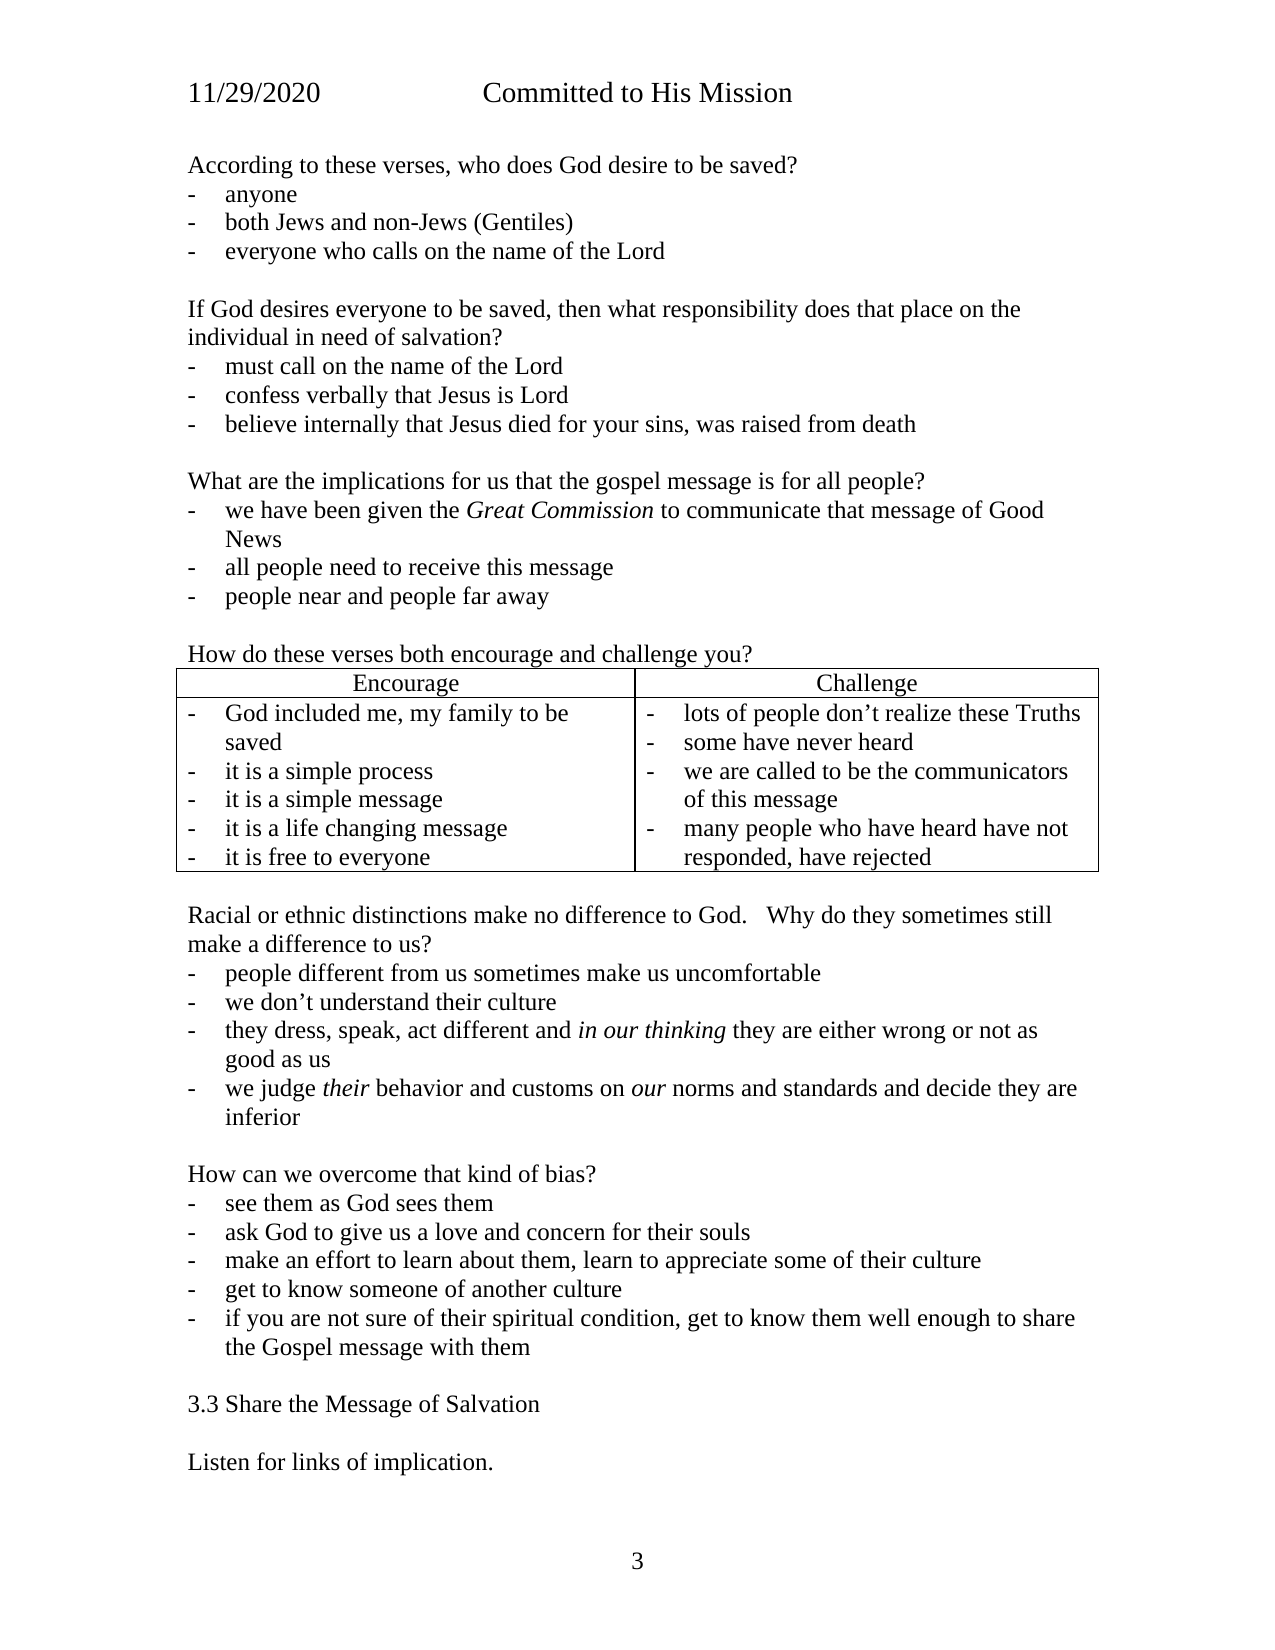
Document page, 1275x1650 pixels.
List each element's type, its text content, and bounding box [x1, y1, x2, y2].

table_header Challenge [636, 669, 1098, 697]
list get to know someone of another culture [187, 1274, 1087, 1303]
text If God desires everyone to be saved, then what responsibility does that place on the individual in need of salvation? [187, 294, 1087, 351]
table_header Encourage [177, 669, 634, 697]
list confess verbally that Jesus is Lord [187, 380, 1087, 409]
list we have been given the Great Commission to communicate that message of Good News [187, 495, 1087, 552]
list they dress, speak, act different and in our thinking they are either wrong or not as good as us [187, 1016, 1087, 1073]
list believe internally that Jesus died for your sins, was raised from death [187, 409, 1087, 437]
list make an effort to learn about them, learn to appreciate some of their culture [187, 1246, 1087, 1274]
list ask God to give us a love and concern for their souls [187, 1217, 1087, 1246]
list all people need to receive this message [187, 552, 1087, 581]
list see them as God sees them [187, 1188, 1087, 1217]
list anyone [187, 179, 1087, 207]
text According to these verses, who does God desire to be saved? [187, 150, 1087, 179]
text What are the implications for us that the gospel message is for all people? [187, 466, 1087, 495]
text Listen for links of implication. [187, 1447, 1087, 1476]
list we don’t understand their culture [187, 987, 1087, 1016]
list we judge their behavior and customs on our norms and standards and decide they are inferior [187, 1073, 1087, 1131]
list if you are not sure of their spiritual condition, get to know them well enough to share the Gospel message with them [187, 1303, 1087, 1361]
table_cell God included me, my family to be saved it is a simple process it is a simple message it is a life changing message it is free to everyone [177, 698, 634, 871]
list both Jews and non-Jews (Gentiles) [187, 207, 1087, 236]
list people different from us sometimes make us uncomfortable [187, 958, 1087, 987]
text Racial or ethnic distinctions make no difference to God. Why do they sometimes still make a difference to us? [187, 901, 1087, 958]
list people near and people far away [187, 581, 1087, 610]
text 3.3 Share the Message of Salvation [187, 1389, 1087, 1418]
table_cell lots of people don’t realize these Truths some have never heard we are called to be the communicators of this message many people who have heard have not responded, have rejected [636, 698, 1098, 871]
list everyone who calls on the name of the Lord [187, 236, 1087, 265]
text How do these verses both encourage and challenge you? [187, 639, 1087, 667]
text How can we overcome that kind of bias? [187, 1159, 1087, 1188]
list must call on the name of the Lord [187, 351, 1087, 380]
